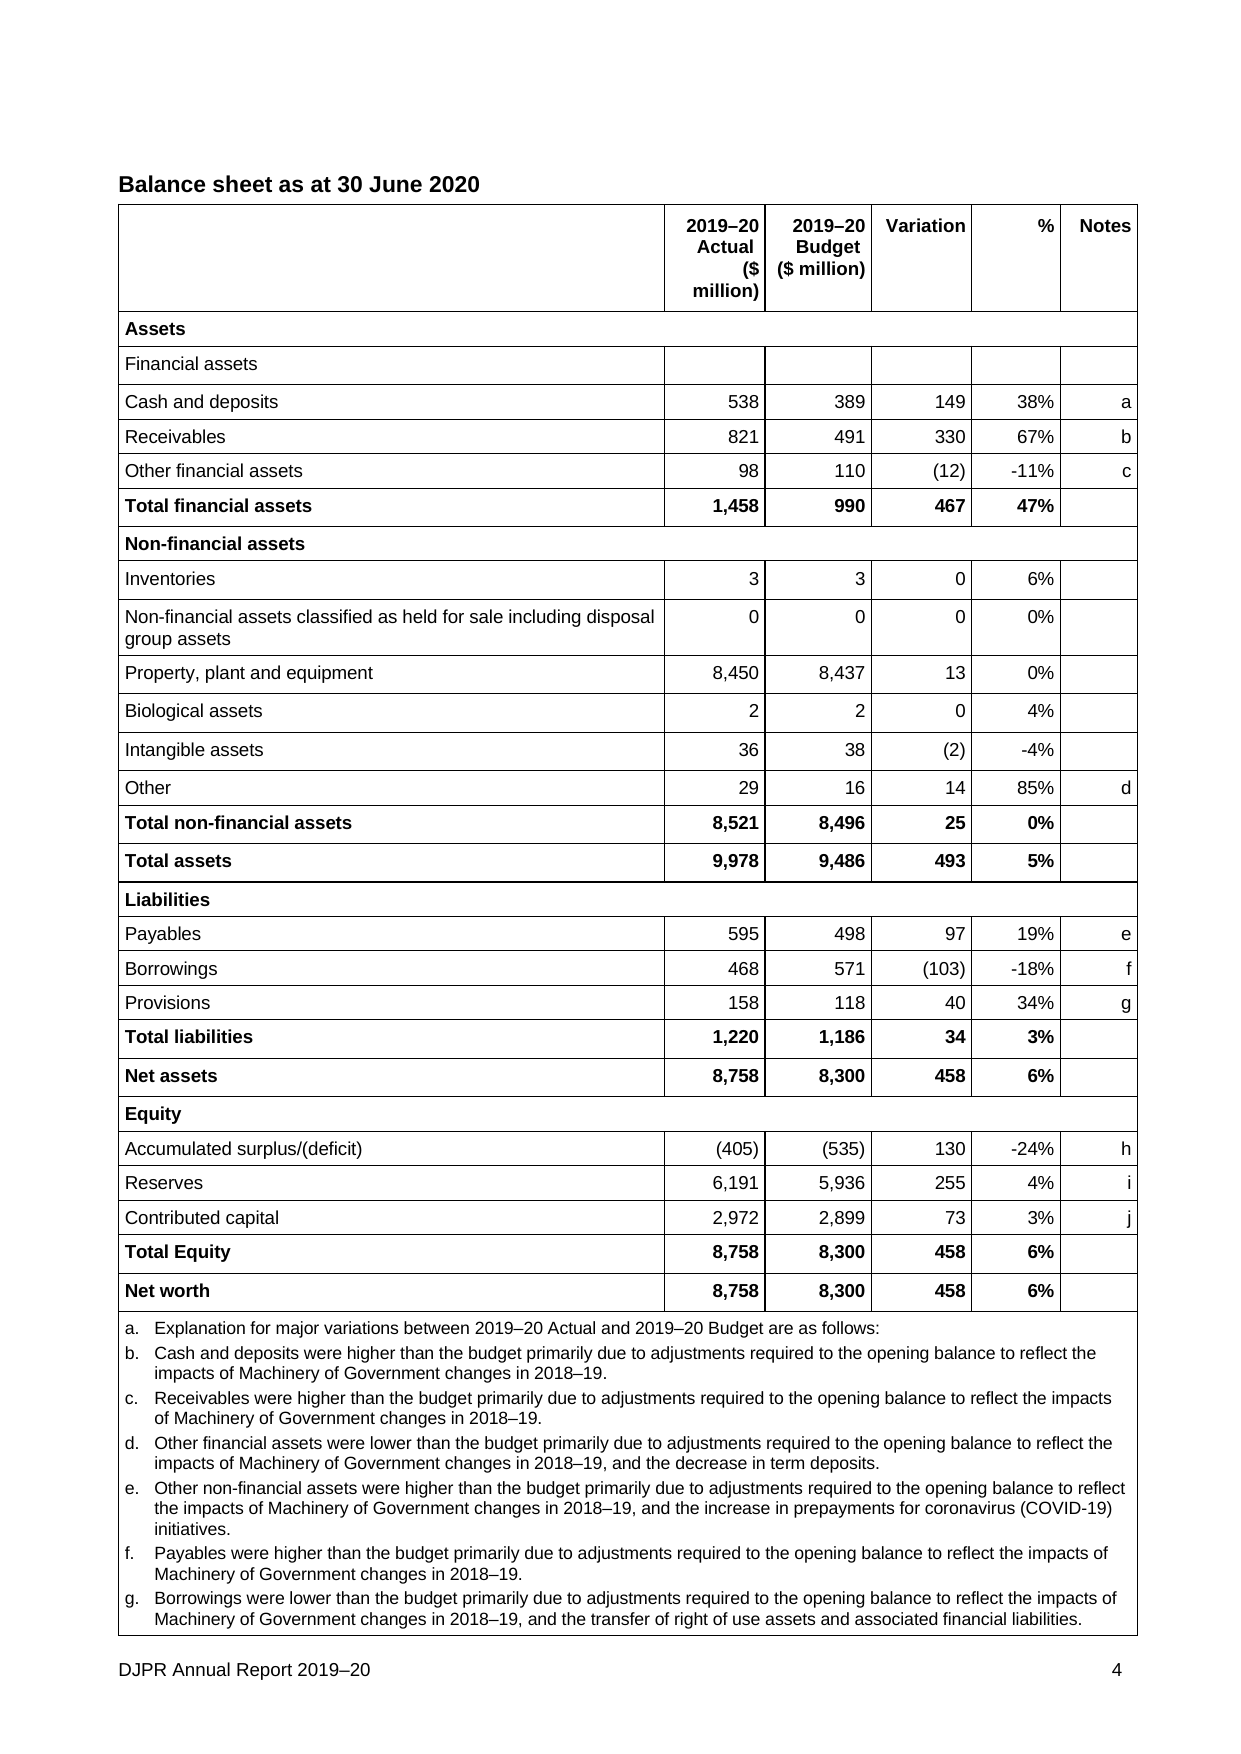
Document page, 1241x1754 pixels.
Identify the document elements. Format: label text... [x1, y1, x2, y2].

table_cell Equity [119, 1097, 1137, 1131]
table_cell [1061, 844, 1137, 881]
table_cell 3 [766, 561, 871, 599]
table_cell (405) [665, 1132, 764, 1165]
table_cell [1061, 347, 1137, 384]
table_cell 38% [972, 385, 1060, 418]
table_cell 8,758 [665, 1059, 764, 1096]
table_cell c [1061, 454, 1137, 487]
table_cell 6,191 [665, 1166, 764, 1200]
table_cell 0 [665, 600, 764, 655]
table_cell 6% [972, 1059, 1060, 1096]
table_cell 9,978 [665, 844, 764, 881]
table_cell 8,437 [766, 656, 871, 693]
table_cell [1061, 1059, 1137, 1096]
table_cell Financial assets [119, 347, 664, 384]
subtitle Balance sheet as at 30 June 2020 [118, 171, 1122, 198]
table_cell 2 [766, 694, 871, 732]
table_cell f [1061, 951, 1137, 985]
table_cell 1,186 [766, 1020, 871, 1058]
table_cell -4% [972, 733, 1060, 770]
table_cell 3 [665, 561, 764, 599]
table_cell Payables [119, 917, 664, 950]
table_cell Net assets [119, 1059, 664, 1096]
table_cell Non-financial assets classified as held for sale including disposal group assets [119, 600, 664, 655]
table_cell 8,496 [766, 806, 871, 843]
table_cell Biological assets [119, 694, 664, 732]
table_cell 40 [872, 986, 971, 1019]
table_cell 1,458 [665, 489, 764, 526]
table_cell 990 [766, 489, 871, 526]
table_cell 6% [972, 561, 1060, 599]
table_cell (12) [872, 454, 971, 487]
table_cell h [1061, 1132, 1137, 1165]
table_cell (103) [872, 951, 971, 985]
table_cell 0% [972, 600, 1060, 655]
table_cell 85% [972, 771, 1060, 804]
table_cell 4% [972, 1166, 1060, 1200]
table_cell 3% [972, 1201, 1060, 1234]
table_cell [1061, 694, 1137, 732]
table_cell Reserves [119, 1166, 664, 1200]
table_cell Total assets [119, 844, 664, 881]
table_cell 67% [972, 420, 1060, 453]
table_cell 2,899 [766, 1201, 871, 1234]
table_cell [1061, 489, 1137, 526]
table_cell 0 [872, 600, 971, 655]
table_cell 595 [665, 917, 764, 950]
table_cell [1061, 1274, 1137, 1311]
table_header 2019–20 Budget ($ million) [766, 205, 871, 311]
table_cell (535) [766, 1132, 871, 1165]
table_cell -11% [972, 454, 1060, 487]
table_cell 458 [872, 1059, 971, 1096]
table_cell 8,521 [665, 806, 764, 843]
table_cell Total non-financial assets [119, 806, 664, 843]
table_cell Non-financial assets [119, 527, 1137, 560]
table_cell 8,758 [665, 1235, 764, 1273]
table_cell 16 [766, 771, 871, 804]
table_cell 2,972 [665, 1201, 764, 1234]
table_cell 73 [872, 1201, 971, 1234]
table_cell 538 [665, 385, 764, 418]
table_cell 98 [665, 454, 764, 487]
table_cell [1061, 600, 1137, 655]
table_cell Property, plant and equipment [119, 656, 664, 693]
table_cell Assets [119, 312, 1137, 346]
table_cell 468 [665, 951, 764, 985]
table_cell 34% [972, 986, 1060, 1019]
table_cell Liabilities [119, 883, 1137, 916]
table_cell Other financial assets [119, 454, 664, 487]
table_cell 8,300 [766, 1235, 871, 1273]
table_cell 118 [766, 986, 871, 1019]
table_cell 6% [972, 1235, 1060, 1273]
table_cell [1061, 806, 1137, 843]
table_cell Total financial assets [119, 489, 664, 526]
table_cell 0 [872, 561, 971, 599]
table_cell Receivables [119, 420, 664, 453]
table_cell Provisions [119, 986, 664, 1019]
table_cell -18% [972, 951, 1060, 985]
table_cell 158 [665, 986, 764, 1019]
table_cell 3% [972, 1020, 1060, 1058]
table_cell 13 [872, 656, 971, 693]
table_cell 0% [972, 656, 1060, 693]
table_cell 491 [766, 420, 871, 453]
table_cell Total liabilities [119, 1020, 664, 1058]
table_cell 2 [665, 694, 764, 732]
table_cell 8,450 [665, 656, 764, 693]
table_cell 458 [872, 1274, 971, 1311]
table_cell 34 [872, 1020, 971, 1058]
table_cell 8,300 [766, 1059, 871, 1096]
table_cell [119, 1312, 1137, 1635]
table_cell 389 [766, 385, 871, 418]
table_cell g [1061, 986, 1137, 1019]
table_cell 29 [665, 771, 764, 804]
table_cell 571 [766, 951, 871, 985]
table_cell 5% [972, 844, 1060, 881]
table_cell 821 [665, 420, 764, 453]
table_cell 38 [766, 733, 871, 770]
table_cell [972, 347, 1060, 384]
table_cell 97 [872, 917, 971, 950]
table_cell i [1061, 1166, 1137, 1200]
table_cell 14 [872, 771, 971, 804]
table_cell [872, 347, 971, 384]
table_cell 458 [872, 1235, 971, 1273]
table_cell Cash and deposits [119, 385, 664, 418]
table_cell e [1061, 917, 1137, 950]
table_cell Intangible assets [119, 733, 664, 770]
table_cell 110 [766, 454, 871, 487]
table_cell 467 [872, 489, 971, 526]
table_cell 255 [872, 1166, 971, 1200]
table_cell (2) [872, 733, 971, 770]
table_cell 0% [972, 806, 1060, 843]
table_cell [1061, 561, 1137, 599]
table_cell 19% [972, 917, 1060, 950]
table_cell 149 [872, 385, 971, 418]
table_cell [1061, 1235, 1137, 1273]
table_cell Contributed capital [119, 1201, 664, 1234]
table_cell [1061, 733, 1137, 770]
table_cell 1,220 [665, 1020, 764, 1058]
table_header Notes [1061, 205, 1137, 311]
table_cell a [1061, 385, 1137, 418]
table_cell 25 [872, 806, 971, 843]
table_cell Other [119, 771, 664, 804]
table_header [119, 205, 664, 311]
table_header % [972, 205, 1060, 311]
table_header 2019–20 Actual ($ million) [665, 205, 764, 311]
table_cell 130 [872, 1132, 971, 1165]
table_cell -24% [972, 1132, 1060, 1165]
table_cell Net worth [119, 1274, 664, 1311]
table_cell Accumulated surplus/(deficit) [119, 1132, 664, 1165]
table_cell j [1061, 1201, 1137, 1234]
table_cell 47% [972, 489, 1060, 526]
table_cell 36 [665, 733, 764, 770]
table_header Variation [872, 205, 971, 311]
table_cell Inventories [119, 561, 664, 599]
table_cell 0 [766, 600, 871, 655]
table_cell 9,486 [766, 844, 871, 881]
table_cell 0 [872, 694, 971, 732]
table_cell [1061, 1020, 1137, 1058]
table_cell 330 [872, 420, 971, 453]
table_cell [766, 347, 871, 384]
table_cell Total Equity [119, 1235, 664, 1273]
table_cell 5,936 [766, 1166, 871, 1200]
table_cell 4% [972, 694, 1060, 732]
table_cell 6% [972, 1274, 1060, 1311]
table_cell [1061, 656, 1137, 693]
table_cell 8,300 [766, 1274, 871, 1311]
table_cell 498 [766, 917, 871, 950]
table_cell Borrowings [119, 951, 664, 985]
table_cell d [1061, 771, 1137, 804]
table_cell b [1061, 420, 1137, 453]
table_cell 8,758 [665, 1274, 764, 1311]
table_cell 493 [872, 844, 971, 881]
table_cell [665, 347, 764, 384]
